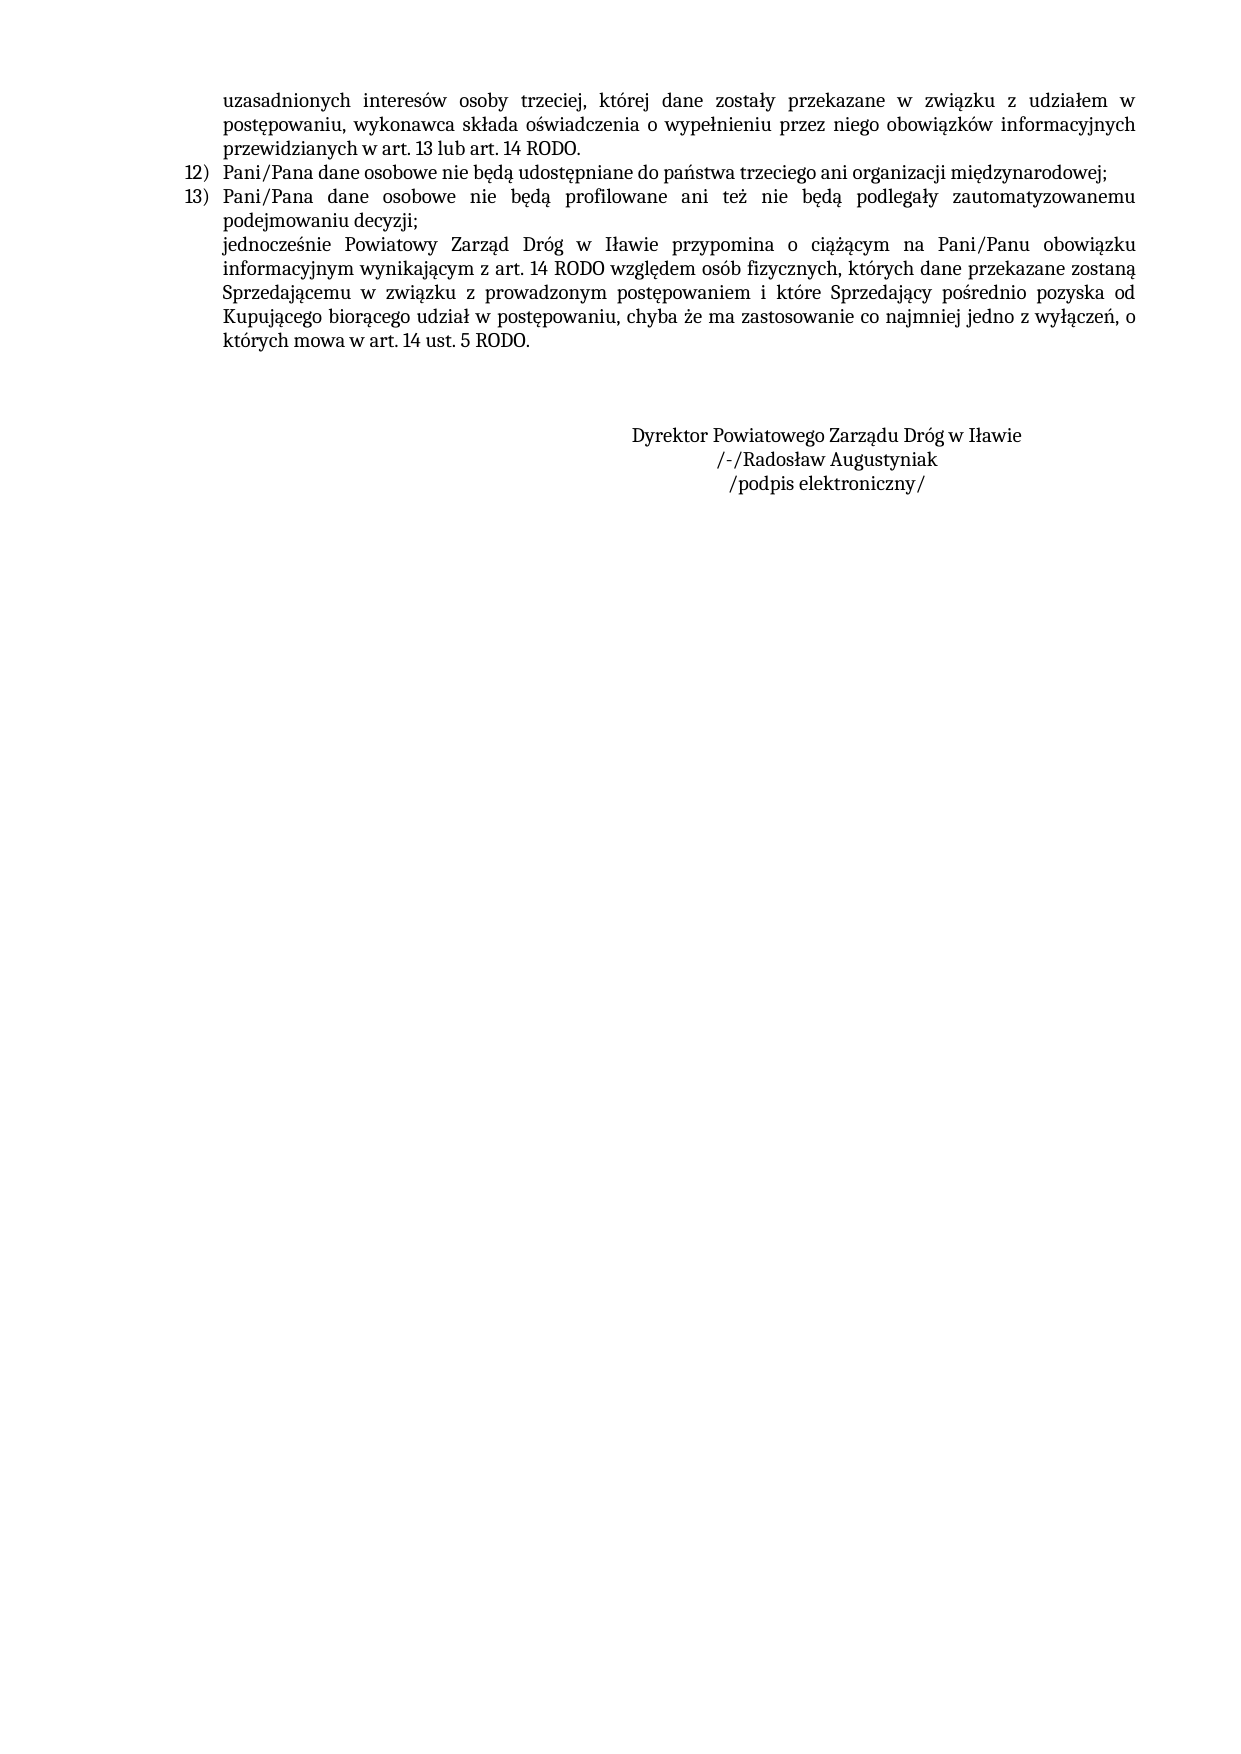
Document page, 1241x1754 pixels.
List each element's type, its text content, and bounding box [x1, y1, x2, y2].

text Dyrektor Powiatowego Zarządu Dróg w Iławie [443, 424, 1137, 448]
list jednocześnie Powiatowy Zarząd Dróg w Iławie przypomina o ciążącym na Pani/Panu obowiązku informacyjnym wynikającym z art. 14 RODO względem osób fizycznych, których dane przekazane zostaną Sprzedającemu w związku z prowadzonym postępowaniem i które Sprzedający pośrednio pozyska od Kupującego biorącego udział w postępowaniu, chyba że ma zastosowanie co najmniej jedno z wyłączeń, o których mowa w art. 14 ust. 5 RODO. [223, 232, 1137, 352]
text /-/Radosław Augustyniak [516, 448, 1137, 472]
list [185, 89, 1137, 161]
text /podpis elektroniczny/ [443, 472, 1137, 496]
list Pani/Pana dane osobowe nie będą profilowane ani też nie będą podlegały zautomatyzowanemu podejmowaniu decyzji; [185, 184, 1137, 232]
list Pani/Pana dane osobowe nie będą udostępniane do państwa trzeciego ani organizacji międzynarodowej; [185, 161, 1137, 184]
